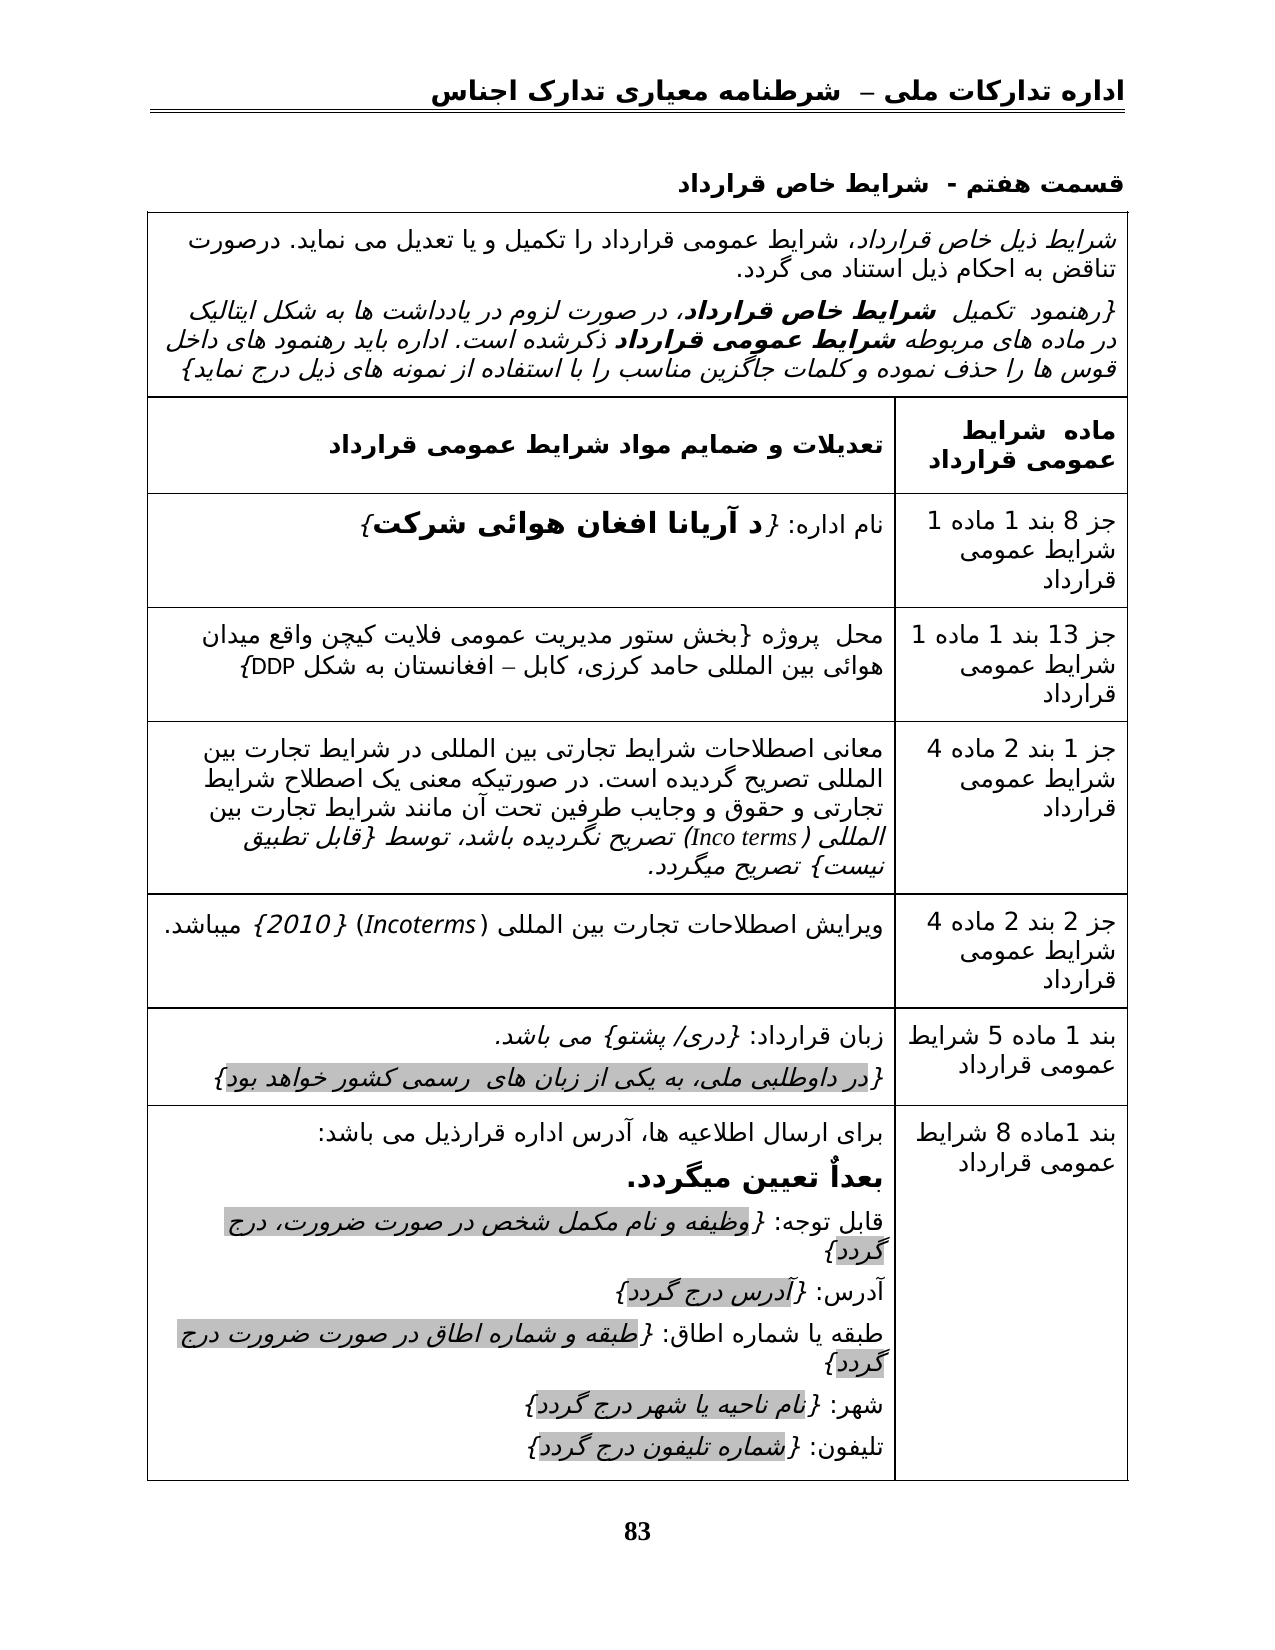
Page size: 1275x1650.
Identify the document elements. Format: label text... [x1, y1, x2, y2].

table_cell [896, 1106, 1127, 1480]
table_cell جز 1 بند 2 ماده 4 شرایط عمومی قرارداد [896, 722, 1127, 893]
table_cell جز 2 بند 2 ماده 4 شرایط عمومی قرارداد [896, 895, 1127, 1007]
table_cell معانی اصطلاحات شرایط تجارتی بین المللی در شرایط تجارت بین المللی تصریح گردیده است. در صورتیکه معنی یک اصطلاح شرایط تجارتی و حقوق و وجایب طرفین تحت آن مانند شرایط تجارت بین المللی (Inco terms) تصریح نگردیده باشد، توسط {قابل تطبیق نیست} تصریح میگردد. [148, 722, 894, 893]
table_cell ماده شرایط عمومی قرارداد [896, 398, 1127, 492]
table_cell تعدیلات و ضمایم مواد شرایط عمومی قرارداد [148, 398, 894, 492]
table_header شرایط ذیل خاص قرارداد، شرایط عمومی قرارداد را تکمیل و یا تعدیل می نماید. درصورت تناقض به احکام ذیل استناد می گردد. {رهنمود تکمیل شرایط خاص قرارداد، در صورت لزوم در یادداشت ها به شکل ایتالیک در ماده های مربوطه شرایط عمومی قرارداد ذکرشده است. اداره باید رهنمود های داخل قوس ها را حذف نموده و کلمات جاگزین مناسب را با استفاده از نمونه های ذیل درج نماید} [148, 213, 1127, 396]
table_cell محل پروژه {بخش ستور مدیریت عمومی فلایت کیچن واقع میدان هوائی بین المللی حامد کرزی، کابل – افغانستان به شکل DDP} [148, 608, 894, 721]
table_cell ویرایش اصطلاحات تجارت بین المللی (Incoterms) {2010} میباشد. [148, 895, 894, 1007]
table_cell بند 1 ماده 5 شرایط عمومی قرارداد [896, 1009, 1127, 1104]
subtitle قسمت هفتم - شرایط خاص قرارداد [150, 170, 1125, 199]
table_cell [148, 1106, 894, 1480]
table_cell جز 13 بند 1 ماده 1 شرایط عمومی قرارداد [896, 608, 1127, 721]
table_cell نام اداره: {د آریانا افغان هوائی شرکت} [148, 494, 894, 607]
table_cell زبان قرارداد: {دری/ پشتو} می باشد. {در داوطلبی ملی، به یکی از زبان های رسمی کشور خواهد بود} [148, 1009, 894, 1104]
table_cell جز 8 بند 1 ماده 1 شرایط عمومی قرارداد [896, 494, 1127, 607]
